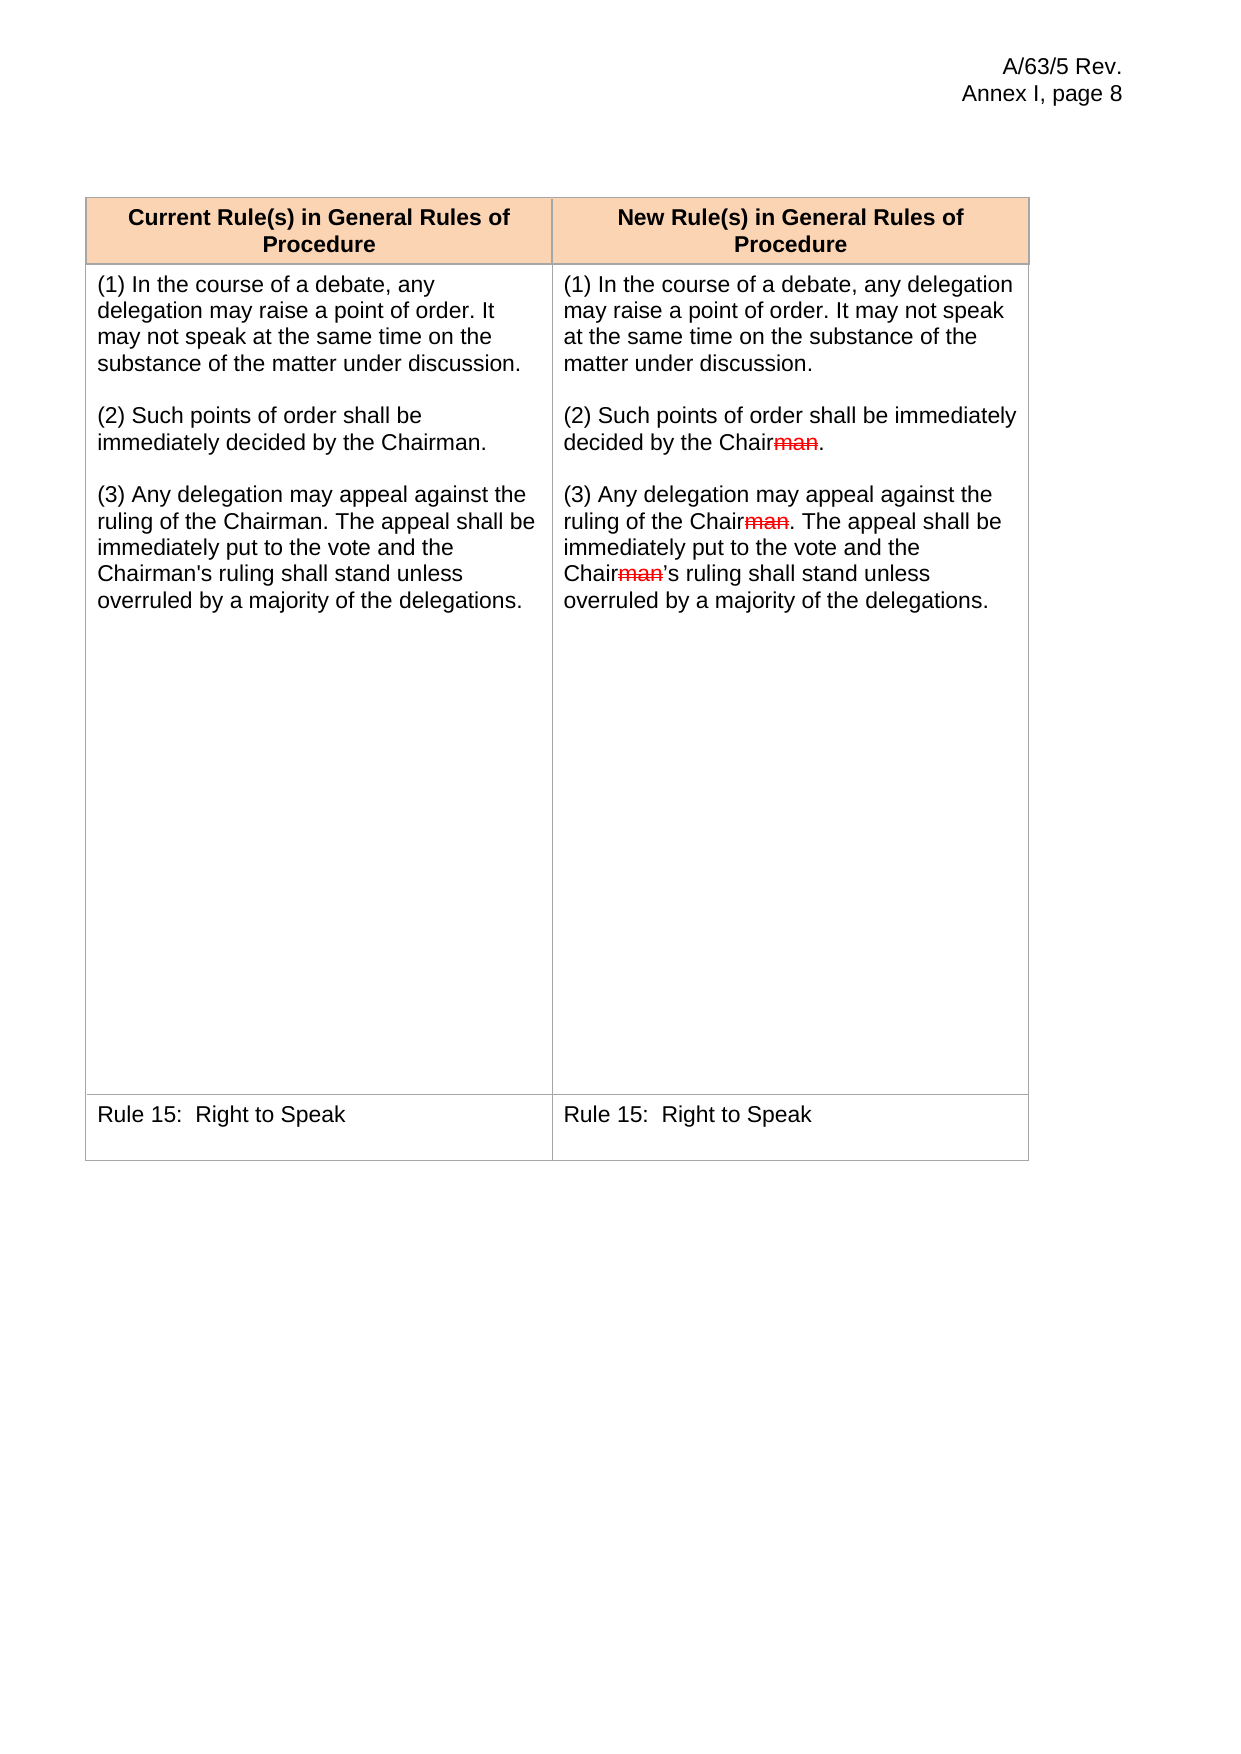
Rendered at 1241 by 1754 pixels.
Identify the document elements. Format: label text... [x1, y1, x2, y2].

table_header Current Rule(s) in General Rules of Procedure [87, 198, 552, 263]
table_header New Rule(s) in General Rules of Procedure [553, 198, 1028, 263]
table_cell Rule 14: Points of Order (1) In the course of a debate, any delegation may raise a point of order. It may not speak at the same time on the substance of the matter under discussion. (2) Such points of order shall be immediately decided by the Chairman. (3) Any delegation may appeal against the ruling of the Chairman. The appeal shall be immediately put to the vote and the Chairman's ruling shall stand unless overruled by a majority of the delegations. [86, 265, 552, 1093]
table_cell Rule 14: Points of Order (1) In the course of a debate, any delegation may raise a point of order. It may not speak at the same time on the substance of the matter under discussion. (2) Such points of order shall be immediately decided by the Chairman. (3) Any delegation may appeal against the ruling of the Chairman. The appeal shall be immediately put to the vote and the Chairman’s ruling shall stand unless overruled by a majority of the delegations. [553, 265, 1028, 1093]
